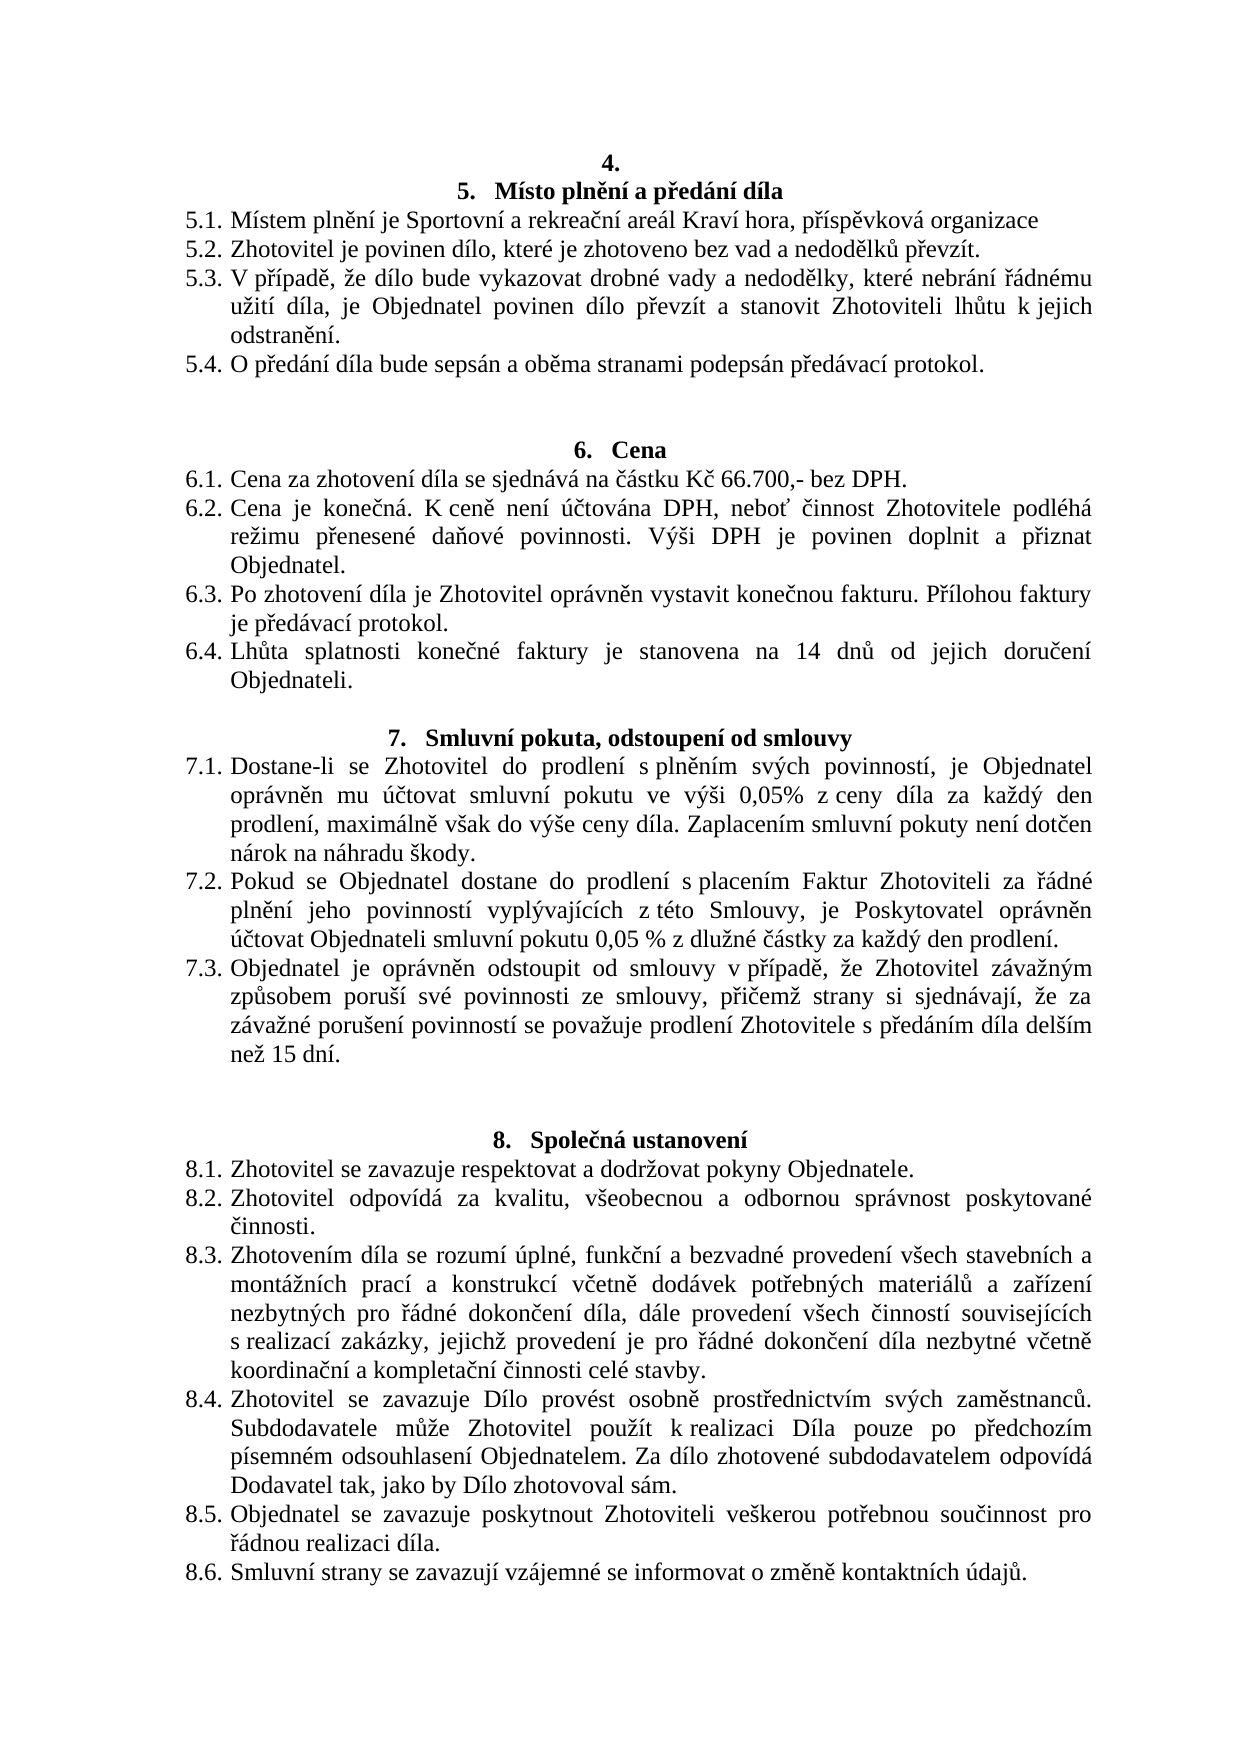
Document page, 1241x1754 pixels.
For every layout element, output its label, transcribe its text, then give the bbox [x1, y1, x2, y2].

list Místem plnění je Sportovní a rekreační areál Kraví hora, příspěvková organizace [185, 205, 1093, 234]
list Objednatel je oprávněn odstoupit od smlouvy v případě, že Zhotovitel závažným způsobem poruší své povinnosti ze smlouvy, přičemž strany si sjednávají, že za závažné porušení povinností se považuje prodlení Zhotovitele s předáním díla delším než 15 dní. [185, 953, 1093, 1068]
list Lhůta splatnosti konečné faktury je stanovena na 14 dnů od jejich doručení Objednateli. [185, 636, 1093, 694]
list Zhotovitel je povinen dílo, které je zhotoveno bez vad a nedodělků převzít. [185, 234, 1093, 263]
list Dostane-li se Zhotovitel do prodlení s plněním svých povinností, je Objednatel oprávněn mu účtovat smluvní pokutu ve výši 0,05% z ceny díla za každý den prodlení, maximálně však do výše ceny díla. Zaplacením smluvní pokuty není dotčen nárok na náhradu škody. [185, 751, 1093, 866]
list Zhotovitel se zavazuje respektovat a dodržovat pokyny Objednatele. [185, 1154, 1093, 1183]
list Smluvní pokuta, odstoupení od smlouvy [148, 723, 1093, 751]
list Po zhotovení díla je Zhotovitel oprávněn vystavit konečnou fakturu. Přílohou faktury je předávací protokol. [185, 579, 1093, 636]
list Zhotovením díla se rozumí úplné, funkční a bezvadné provedení všech stavebních a montážních prací a konstrukcí včetně dodávek potřebných materiálů a zařízení nezbytných pro řádné dokončení díla, dále provedení všech činností souvisejících s realizací zakázky, jejichž provedení je pro řádné dokončení díla nezbytné včetně koordinační a kompletační činnosti celé stavby. [185, 1240, 1093, 1384]
list Společná ustanovení [148, 1125, 1093, 1154]
list Cena [148, 435, 1093, 464]
list O předání díla bude sepsán a oběma stranami podepsán předávací protokol. [185, 349, 1093, 378]
list Místo plnění a předání díla [148, 176, 1093, 205]
list V případě, že dílo bude vykazovat drobné vady a nedodělky, které nebrání řádnému užití díla, je Objednatel povinen dílo převzít a stanovit Zhotoviteli lhůtu k jejich odstranění. [185, 263, 1093, 349]
list Smluvní strany se zavazují vzájemné se informovat o změně kontaktních údajů. [185, 1557, 1093, 1586]
list Pokud se Objednatel dostane do prodlení s placením Faktur Zhotoviteli za řádné plnění jeho povinností vyplývajících z této Smlouvy, je Poskytovatel oprávněn účtovat Objednateli smluvní pokutu 0,05 % z dlužné částky za každý den prodlení. [185, 866, 1093, 953]
list Cena je konečná. K ceně není účtována DPH, neboť činnost Zhotovitele podléhá režimu přenesené daňové povinnosti. Výši DPH je povinen doplnit a přiznat Objednatel. [185, 493, 1093, 579]
list Objednatel se zavazuje poskytnout Zhotoviteli veškerou potřebnou součinnost pro řádnou realizaci díla. [185, 1499, 1093, 1557]
list Cena za zhotovení díla se sjednává na částku Kč 66.700,- bez DPH. [185, 464, 1093, 493]
list Zhotovitel odpovídá za kvalitu, všeobecnou a odbornou správnost poskytované činnosti. [185, 1183, 1093, 1240]
list Zhotovitel se zavazuje Dílo provést osobně prostřednictvím svých zaměstnanců. Subdodavatele může Zhotovitel použít k realizaci Díla pouze po předchozím písemném odsouhlasení Objednatelem. Za dílo zhotovené subdodavatelem odpovídá Dodavatel tak, jako by Dílo zhotovoval sám. [185, 1384, 1093, 1499]
